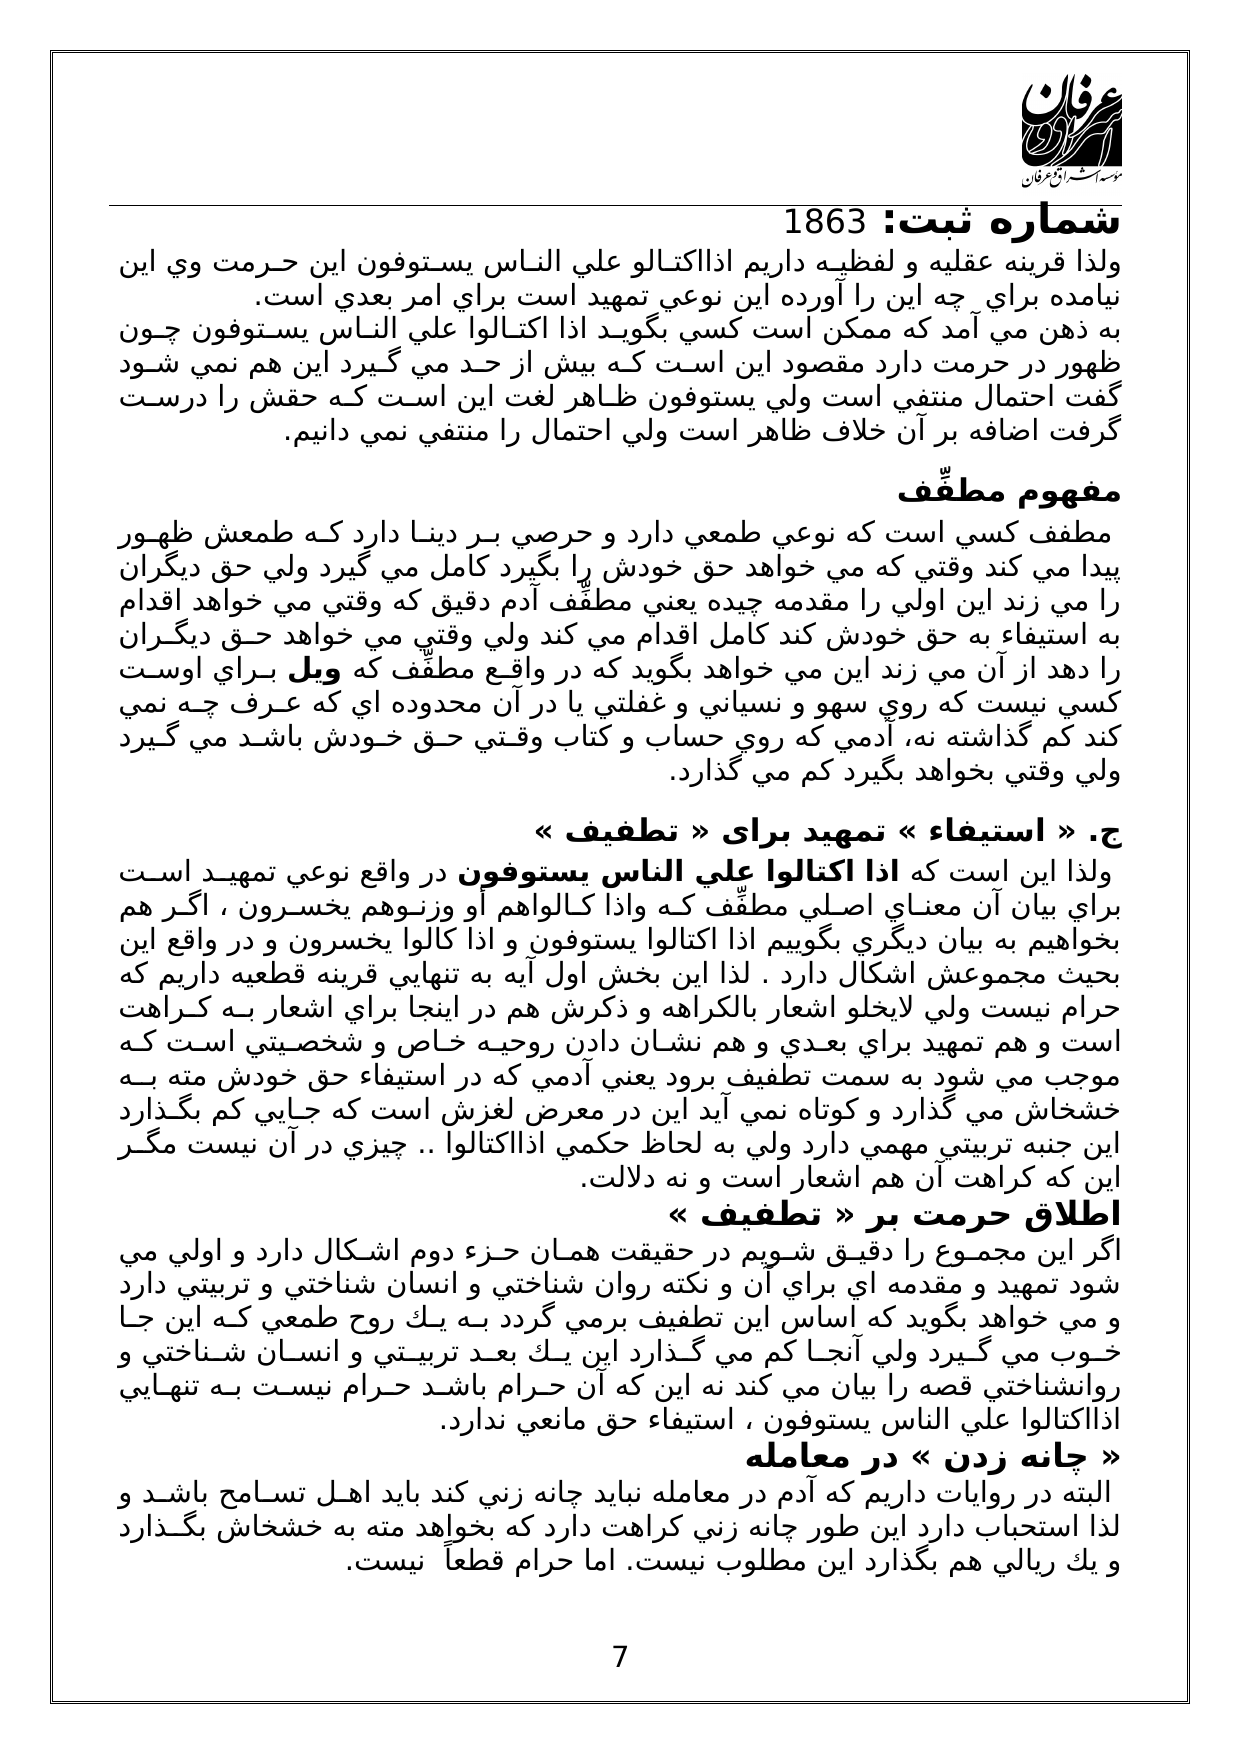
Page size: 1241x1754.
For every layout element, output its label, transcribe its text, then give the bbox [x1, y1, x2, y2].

subtitle ج. « استیفاء » تمهید برای « تطفیف » [118, 812, 1122, 848]
text اگر اين مجموع را دقيق شويم در حقيقت همان حزء دوم اشكال دارد و اولي مي شود تمهيد و مقدمه اي براي آن و نكته روان شناختي و انسان شناختي و تربيتي دارد و مي خواهد بگويد كه اساس اين تطفيف برمي گردد به يك روح طمعي كه اين جا خوب مي گيرد ولي آنجا كم مي گذارد اين يك بعد تربيتي و انسان شناختي و روانشناختي قصه را بيان مي كند نه اين كه آن حرام باشد حرام نيست به تنهايي اذااكتالوا علي الناس يستوفون ، استيفاء حق مانعي ندارد. [118, 1233, 1122, 1437]
subtitle مفهوم مطفِّف [118, 473, 1122, 509]
subtitle « چانه زدن » در معامله [118, 1437, 1122, 1476]
text مطفف كسي است كه نوعي طمعي دارد و حرصي بر دينا دارد كه طمعش ظهور پيدا مي كند وقتي كه مي خواهد حق خودش را بگيرد كامل مي گيرد ولي حق ديگران را مي زند اين اولي را مقدمه چيده يعني مطفِّف آدم دقيق كه وقتي مي خواهد اقدام به استيفاء به حق خودش کند كامل اقدام مي كند ولي وقتي مي خواهد حق ديگران را دهد از آن مي زند اين مي خواهد بگويد كه در واقع مطفِّف كه ويل براي اوست كسي نيست كه روي سهو و نسياني و غفلتي يا در آن محدوده اي كه عرف چه نمي كند كم گذاشته نه، آدمي كه روي حساب و كتاب وقتي حق خودش باشد مي گيرد ولي وقتي بخواهد بگيرد كم مي گذارد. [118, 515, 1122, 787]
text به ذهن مي آمد كه ممكن است كسي بگويد اذا اكتالوا علي الناس يستوفون چون ظهور در حرمت دارد مقصود اين است كه بيش از حد مي گيرد اين هم نمي شود گفت احتمال منتفي است ولي يستوفون ظاهر لغت اين است كه حقش را درست گرفت اضافه بر آن خلاف ظاهر است ولي احتمال را منتفي نمي دانيم. [118, 312, 1122, 448]
subtitle اطلاق حرمت بر « تطفیف » [118, 1194, 1122, 1233]
picture [1022, 73, 1122, 196]
text البته در روايات داريم كه آدم در معامله نبايد چانه زني کند بايد اهل تسامح باشد و لذا استحباب دارد اين طور چانه زني كراهت دارد كه بخواهد مته به خشخاش بگذارد و يك ريالي هم بگذارد اين مطلوب نيست. اما حرام قطعاً نيست. [118, 1476, 1122, 1577]
text ولذا اين است كه اذا اكتالوا علي الناس يستوفون در واقع نوعي تمهيد است براي بيان آن معناي اصلي مطفِّف كه واذا كالواهم أو وزنوهم يخسرون ، اگر هم بخواهيم به بيان ديگري بگوييم اذا اكتالوا يستوفون و اذا كالوا يخسرون و در واقع اين بحيث مجموعش اشكال دارد . لذا اين بخش اول آيه به تنهايي قرينه قطعيه داريم كه حرام نيست ولي لايخلو اشعار بالكراهه و ذكرش هم در اينجا براي اشعار به كراهت است و هم تمهيد براي بعدي و هم نشان دادن روحيه خاص و شخصيتي است كه موجب مي شود به سمت تطفيف برود يعني آدمي كه در استيفاء حق خودش مته به خشخاش مي گذارد و كوتاه نمي آيد اين در معرض لغزش است كه جايي كم بگذارد اين جنبه تربيتي مهمي دارد ولي به لحاظ حكمي اذااكتالوا .. چيزي در آن نيست مگر اين كه كراهت آن هم اشعار است و نه دلالت. [118, 854, 1122, 1194]
